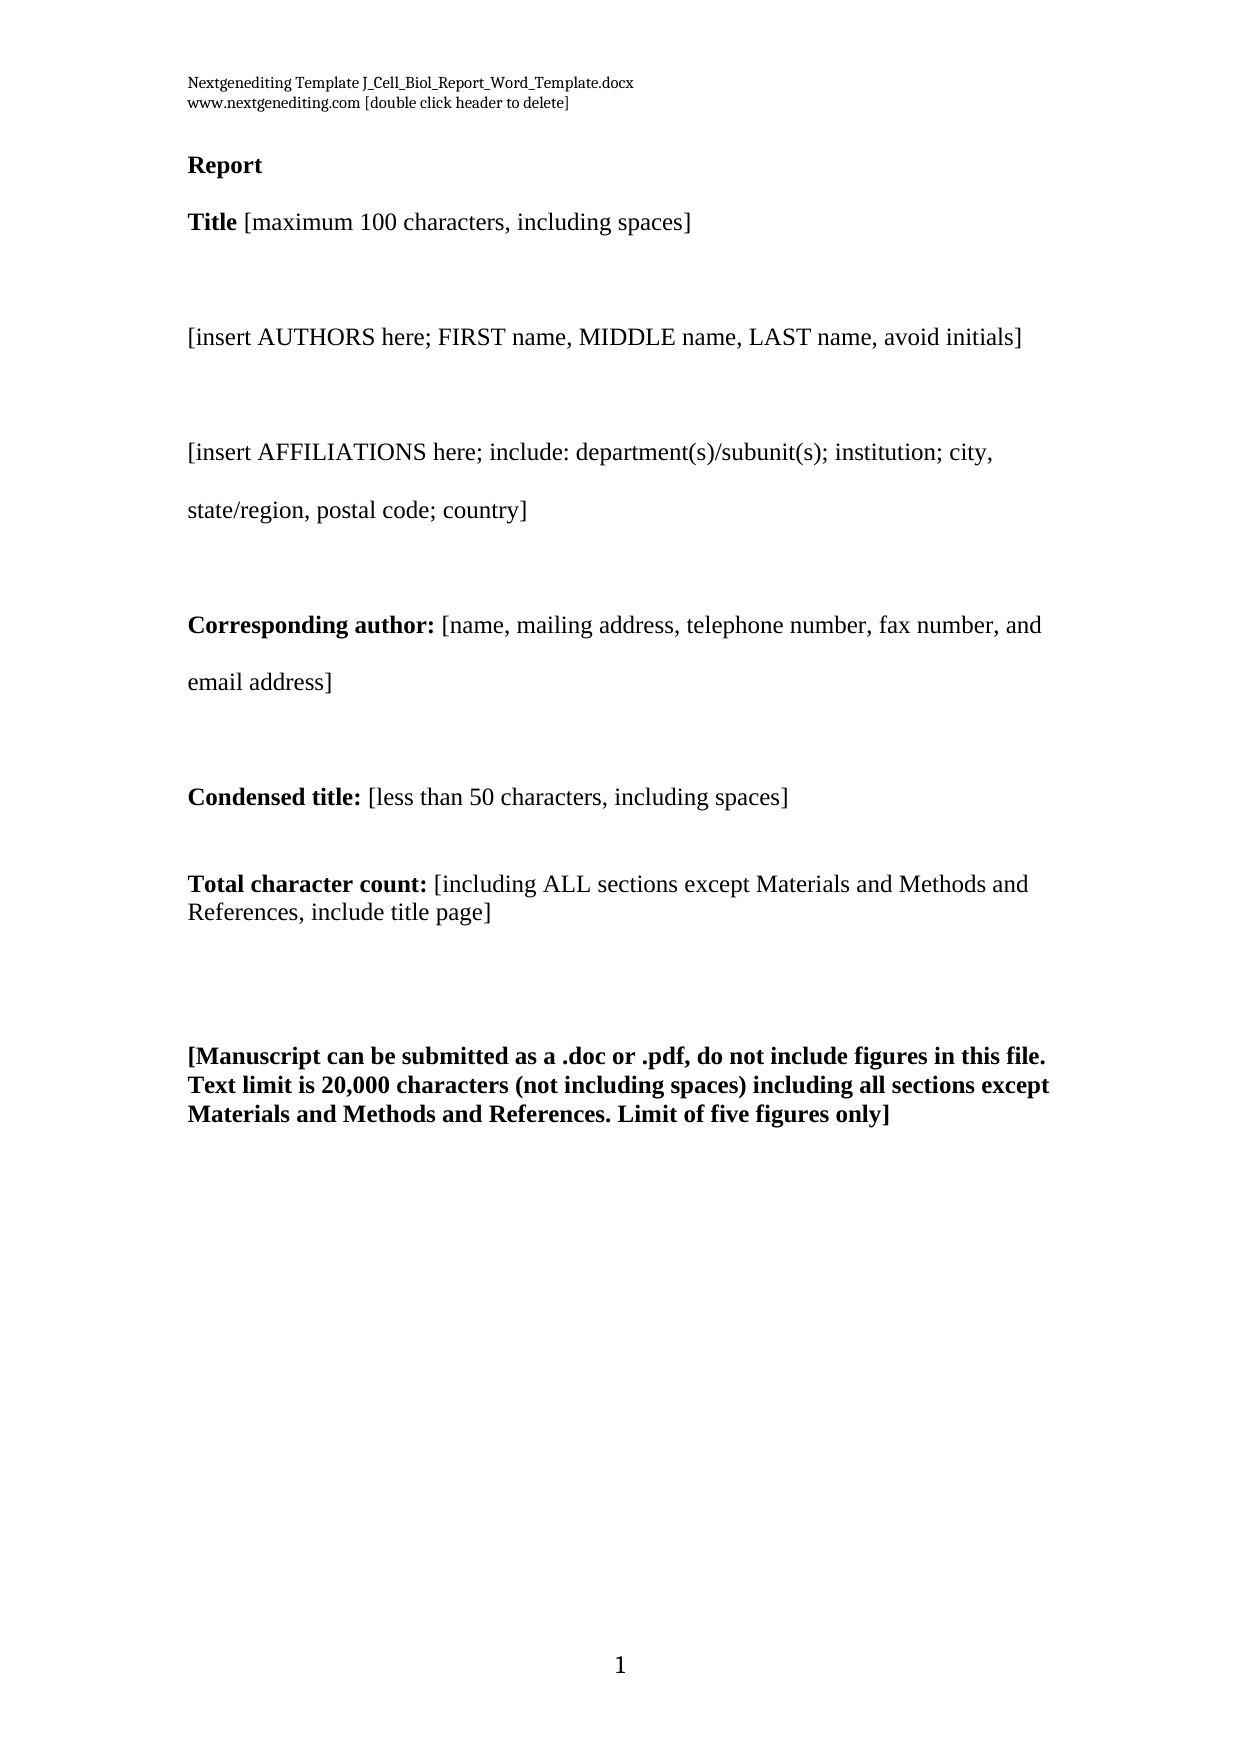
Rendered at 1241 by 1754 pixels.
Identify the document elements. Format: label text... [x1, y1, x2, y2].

text Total character count: [including ALL sections except Materials and Methods and References, include title page] [187, 869, 1053, 926]
text [insert AUTHORS here; FIRST name, MIDDLE name, LAST name, avoid initials] [187, 322, 1053, 351]
text [Manuscript can be submitted as a .doc or .pdf, do not include figures in this file. Text limit is 20,000 characters (not including spaces) including all sections except Materials and Methods and References. Limit of five figures only] [187, 1041, 1053, 1127]
text Report [187, 150, 1053, 179]
text Condensed title: [less than 50 characters, including spaces] [187, 782, 1053, 811]
text [insert AFFILIATIONS here; include: department(s)/subunit(s); institution; city, state/region, postal code; country] [187, 437, 1053, 524]
text Corresponding author: [name, mailing address, telephone number, fax number, and email address] [187, 610, 1053, 696]
text Title [maximum 100 characters, including spaces] [187, 207, 1053, 236]
